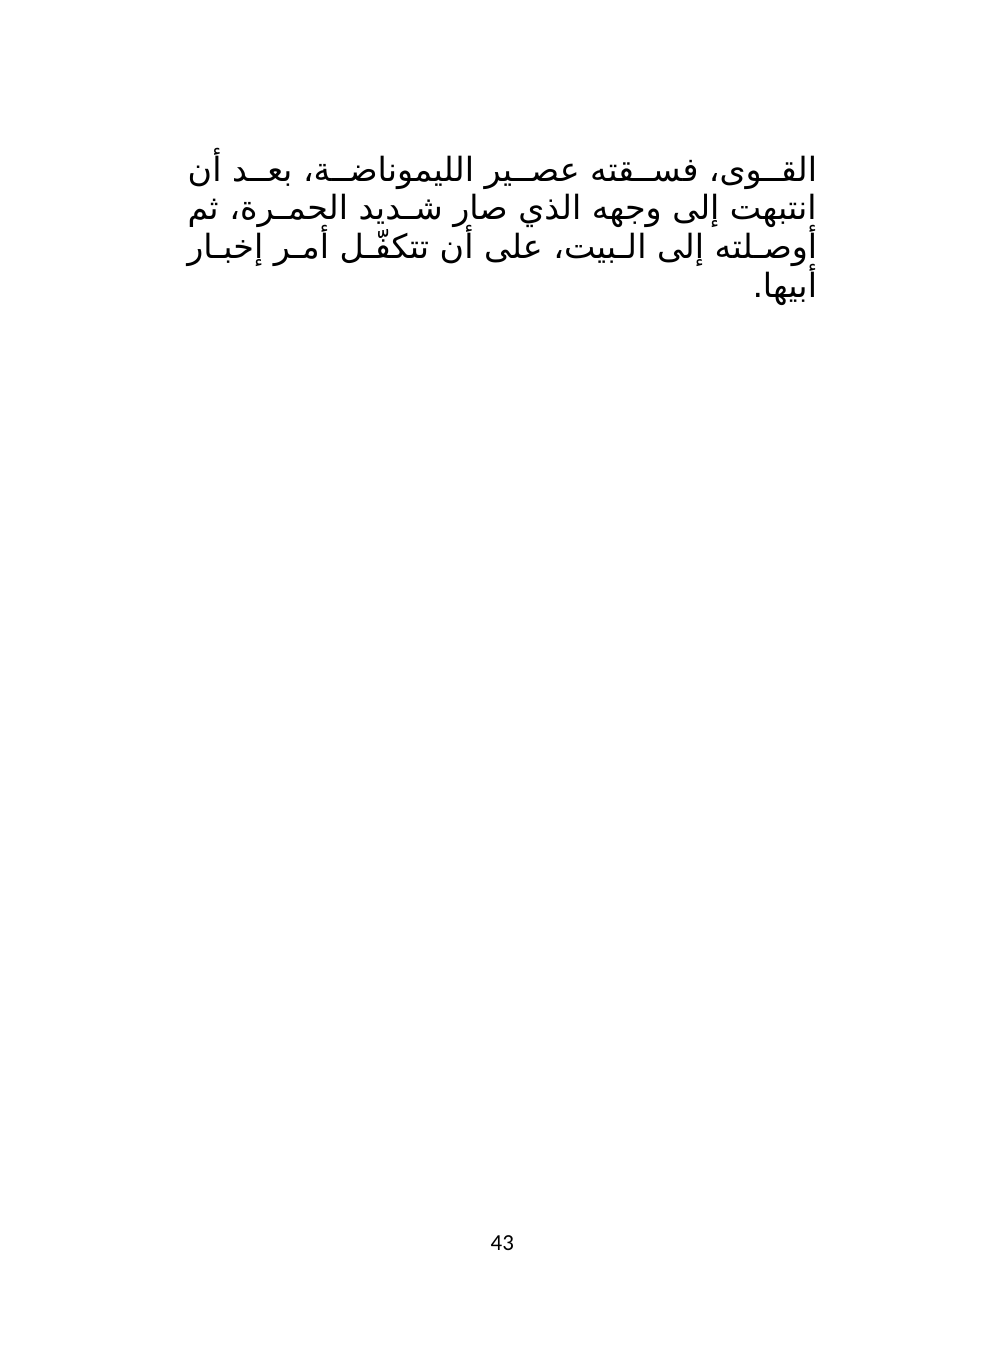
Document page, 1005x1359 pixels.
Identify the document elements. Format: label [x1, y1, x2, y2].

text [187, 150, 817, 305]
